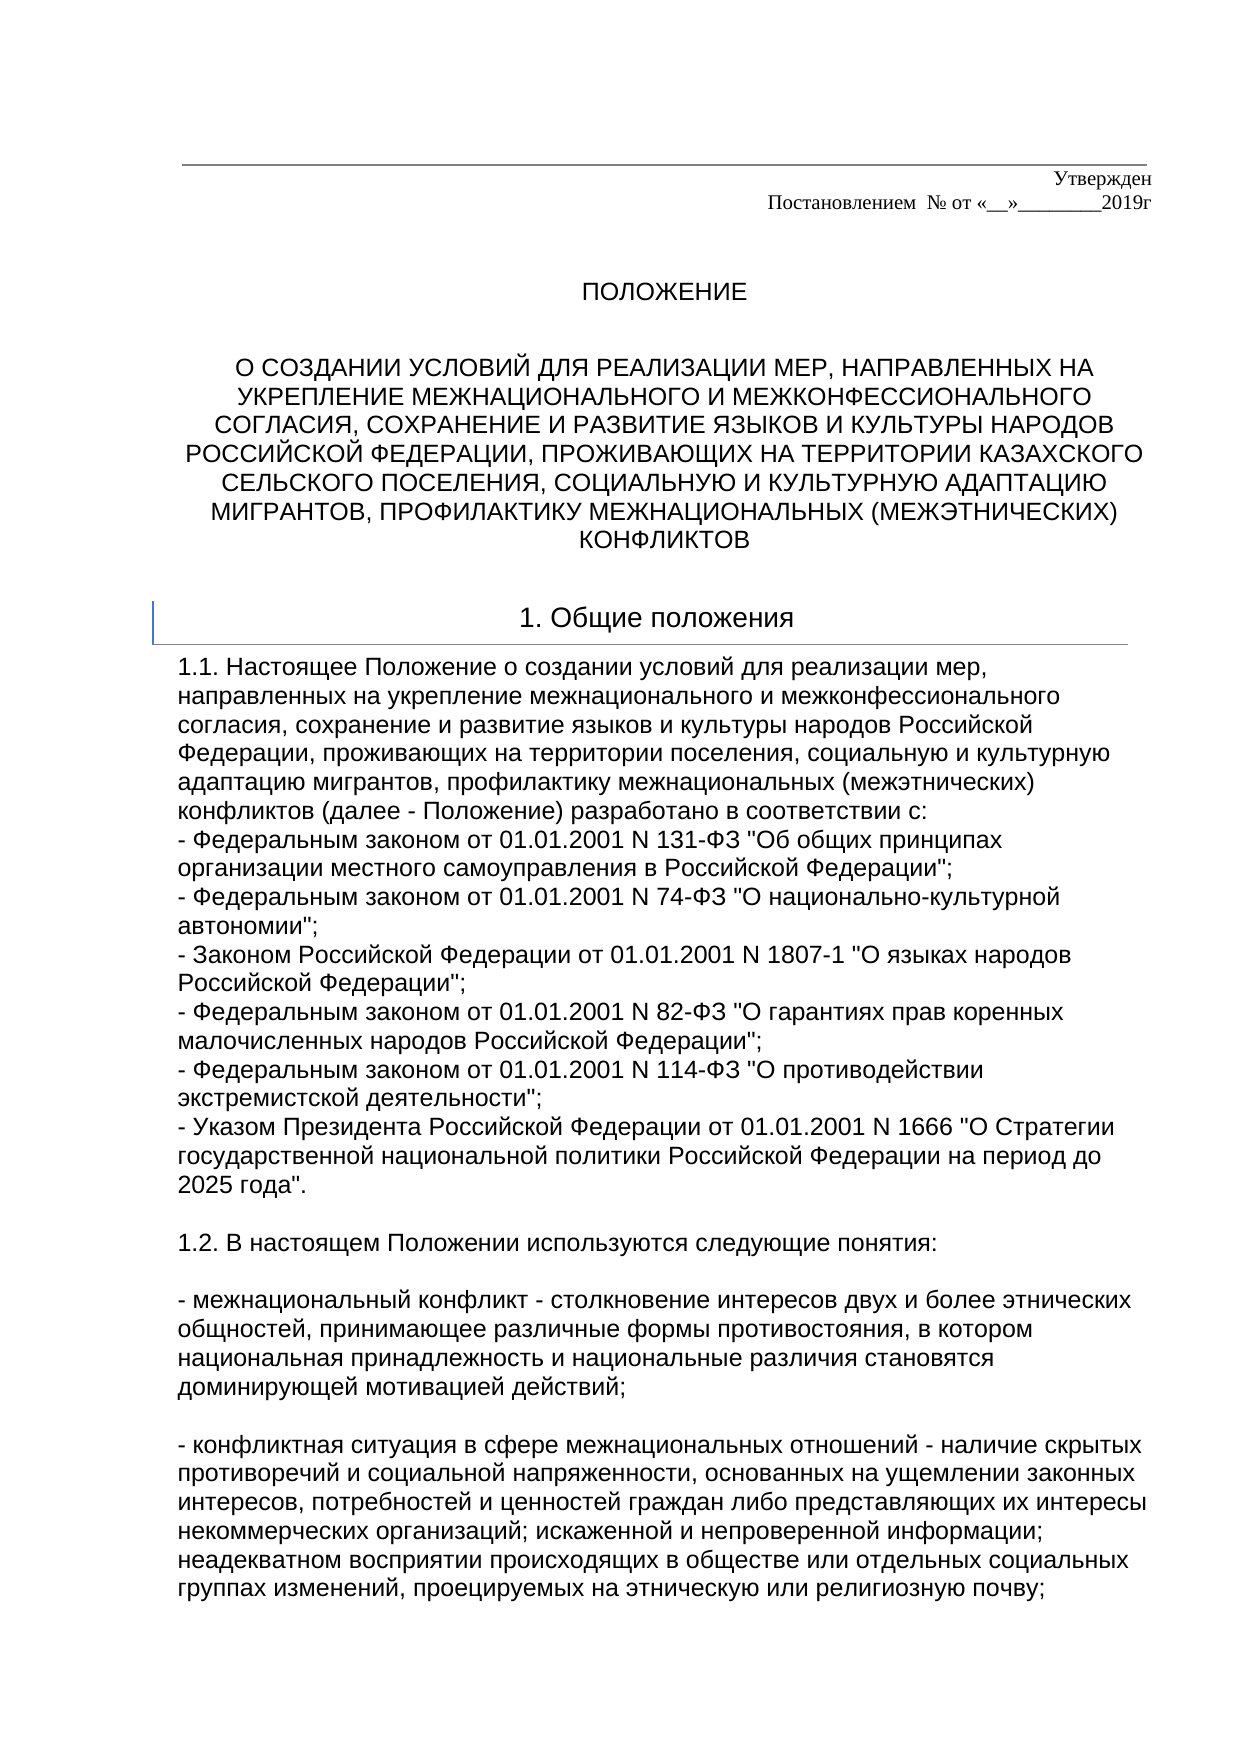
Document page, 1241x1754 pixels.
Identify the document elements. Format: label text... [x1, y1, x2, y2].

text 1.2. В настоящем Положении используются следующие понятия: [177, 1228, 1152, 1256]
text 1.1. Настоящее Положение о создании условий для реализации мер, направленных на укрепление межнационального и межконфессионального согласия, сохранение и развитие языков и культуры народов Российской Федерации, проживающих на территории поселения, социальную и культурную адаптацию мигрантов, профилактику межнациональных (межэтнических) конфликтов (далее - Положение) разработано в соответствии с: [177, 652, 1152, 825]
text - Федеральным законом от 01.01.2001 N 114-ФЗ "О противодействии экстремистской деятельности"; [177, 1055, 1152, 1112]
text Постановлением № от «__»________2019г [177, 190, 1152, 214]
text - Федеральным законом от 01.01.2001 N 131-ФЗ "Об общих принципах организации местного самоуправления в Российской Федерации"; [177, 825, 1152, 882]
text - Законом Российской Федерации от 01.01.2001 N 1807-1 "О языках народов Российской Федерации"; [177, 940, 1152, 997]
text - межнациональный конфликт - столкновение интересов двух и более этнических общностей, принимающее различные формы противостояния, в котором национальная принадлежность и национальные различия становятся доминирующей мотивацией действий; [177, 1286, 1152, 1401]
text ПОЛОЖЕНИЕ [177, 277, 1152, 306]
text - Указом Президента Российской Федерации от 01.01.2001 N 1666 "О Стратегии государственной национальной политики Российской Федерации на период до 2025 года". [177, 1112, 1152, 1198]
text - Федеральным законом от 01.01.2001 N 82-ФЗ "О гарантиях прав коренных малочисленных народов Российской Федерации"; [177, 997, 1152, 1055]
text О СОЗДАНИИ УСЛОВИЙ ДЛЯ РЕАЛИЗАЦИИ МЕР, НАПРАВЛЕННЫХ НА УКРЕПЛЕНИЕ МЕЖНАЦИОНАЛЬНОГО И МЕЖКОНФЕССИОНАЛЬНОГО СОГЛАСИЯ, СОХРАНЕНИЕ И РАЗВИТИЕ ЯЗЫКОВ И КУЛЬТУРЫ НАРОДОВ РОССИЙСКОЙ ФЕДЕРАЦИИ, ПРОЖИВАЮЩИХ НА ТЕРРИТОРИИ КАЗАХСКОГО СЕЛЬСКОГО ПОСЕЛЕНИЯ, СОЦИАЛЬНУЮ И КУЛЬТУРНУЮ АДАПТАЦИЮ МИГРАНТОВ, ПРОФИЛАКТИКУ МЕЖНАЦИОНАЛЬНЫХ (МЕЖЭТНИЧЕСКИХ) КОНФЛИКТОВ [177, 353, 1152, 554]
subtitle 1. Общие положения [154, 601, 1128, 644]
text - конфликтная ситуация в сфере межнациональных отношений - наличие скрытых противоречий и социальной напряженности, основанных на ущемлении законных интересов, потребностей и ценностей граждан либо представляющих их интересы некоммерческих организаций; искаженной и непроверенной информации; неадекватном восприятии происходящих в обществе или отдельных социальных группах изменений, проецируемых на этническую или религиозную почву; [177, 1430, 1152, 1602]
text Утвержден [177, 166, 1152, 190]
text - Федеральным законом от 01.01.2001 N 74-ФЗ "О национально-культурной автономии"; [177, 882, 1152, 940]
